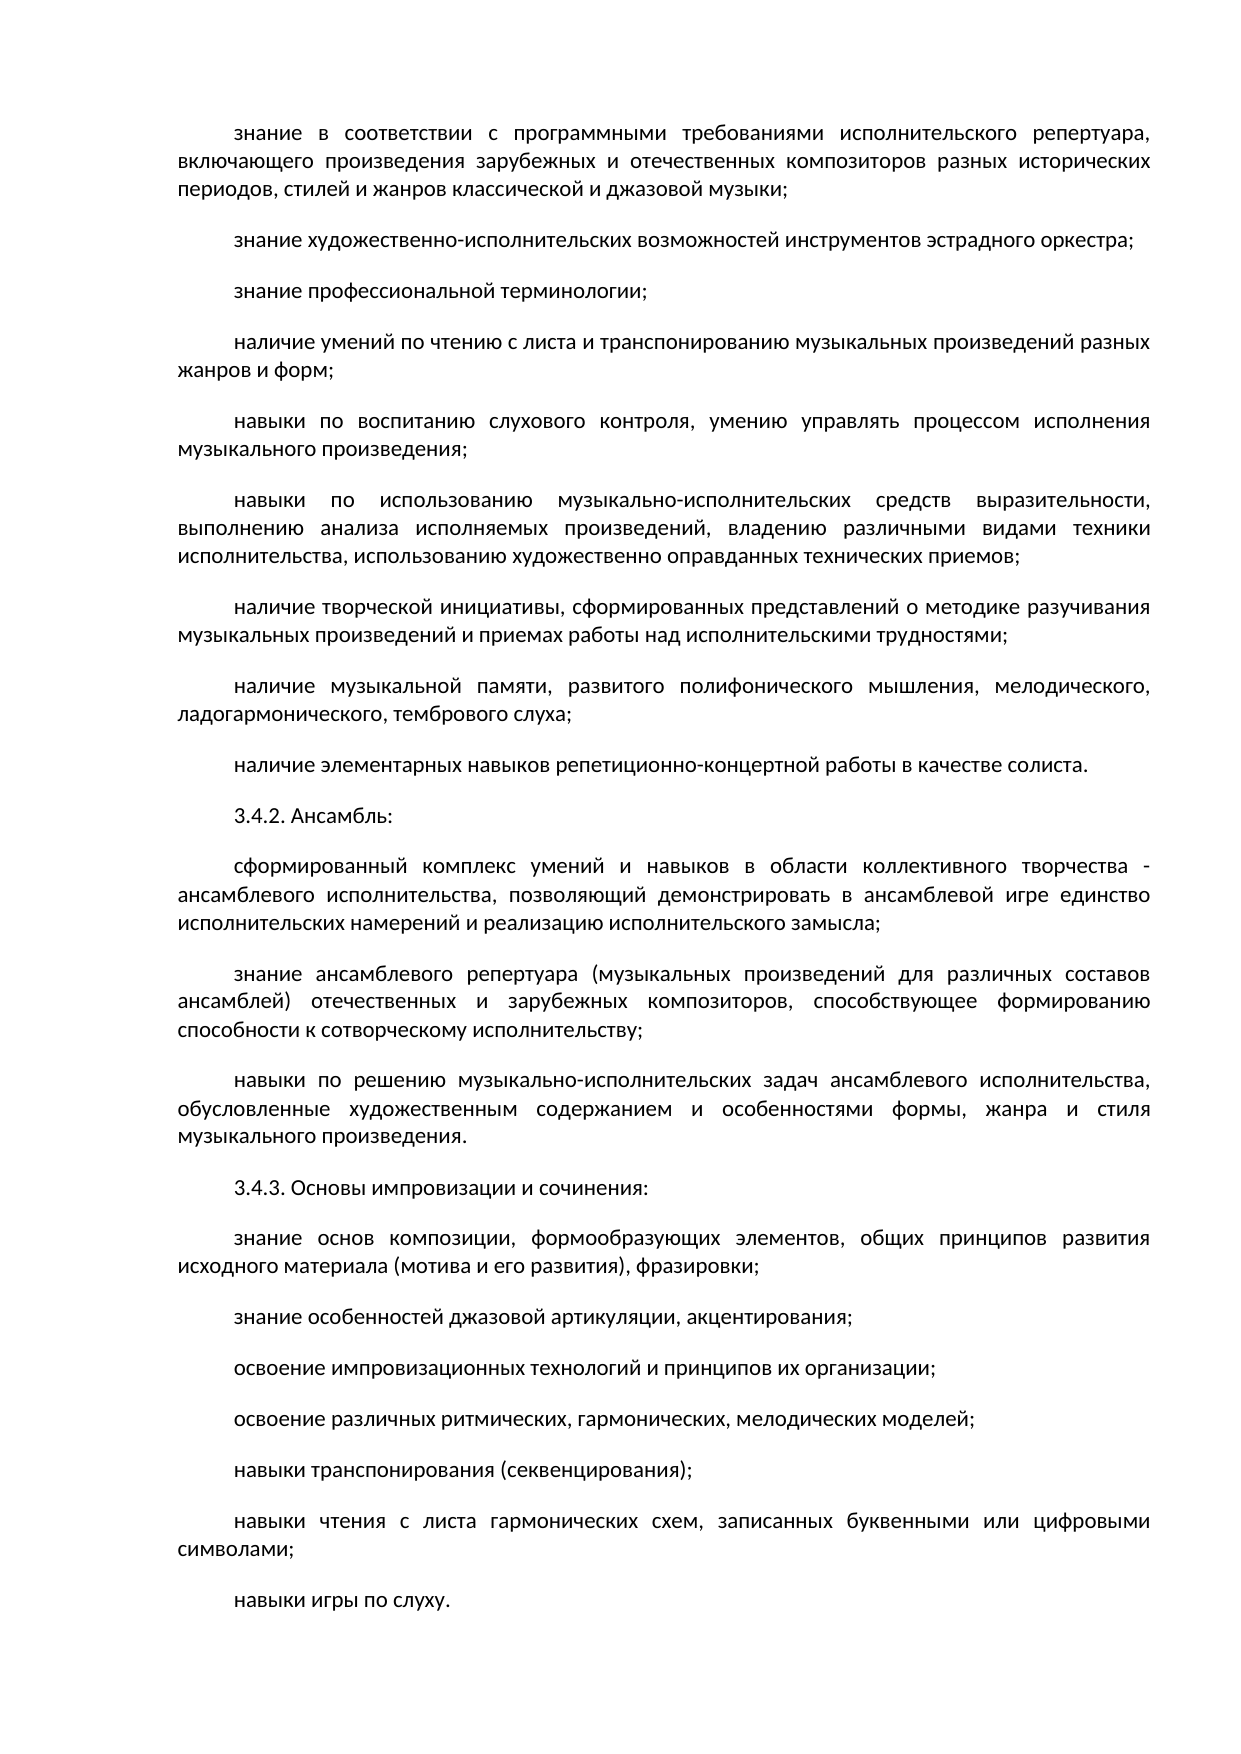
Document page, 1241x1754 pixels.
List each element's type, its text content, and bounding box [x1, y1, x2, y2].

text сформированный комплекс умений и навыков в области коллективного творчества - ансамблевого исполнительства, позволяющий демонстрировать в ансамблевой игре единство исполнительских намерений и реализацию исполнительского замысла; [177, 852, 1152, 936]
text знание особенностей джазовой артикуляции, акцентирования; [177, 1302, 1152, 1331]
text 3.4.3. Основы импровизации и сочинения: [177, 1173, 1152, 1201]
text наличие музыкальной памяти, развитого полифонического мышления, мелодического, ладогармонического, тембрового слуха; [177, 671, 1152, 727]
text навыки игры по слуху. [177, 1585, 1152, 1613]
text навыки по использованию музыкально-исполнительских средств выразительности, выполнению анализа исполняемых произведений, владению различными видами техники исполнительства, использованию художественно оправданных технических приемов; [177, 485, 1152, 569]
text знание в соответствии с программными требованиями исполнительского репертуара, включающего произведения зарубежных и отечественных композиторов разных исторических периодов, стилей и жанров классической и джазовой музыки; [177, 118, 1152, 202]
text освоение различных ритмических, гармонических, мелодических моделей; [177, 1404, 1152, 1432]
text навыки по воспитанию слухового контроля, умению управлять процессом исполнения музыкального произведения; [177, 406, 1152, 462]
text навыки чтения с листа гармонических схем, записанных буквенными или цифровыми символами; [177, 1506, 1152, 1562]
text наличие творческой инициативы, сформированных представлений о методике разучивания музыкальных произведений и приемах работы над исполнительскими трудностями; [177, 592, 1152, 648]
text знание ансамблевого репертуара (музыкальных произведений для различных составов ансамблей) отечественных и зарубежных композиторов, способствующее формированию способности к сотворческому исполнительству; [177, 959, 1152, 1043]
text 3.4.2. Ансамбль: [177, 801, 1152, 829]
text освоение импровизационных технологий и принципов их организации; [177, 1353, 1152, 1381]
text знание основ композиции, формообразующих элементов, общих принципов развития исходного материала (мотива и его развития), фразировки; [177, 1223, 1152, 1279]
text знание художественно-исполнительских возможностей инструментов эстрадного оркестра; [177, 225, 1152, 253]
text навыки транспонирования (секвенцирования); [177, 1455, 1152, 1483]
text наличие элементарных навыков репетиционно-концертной работы в качестве солиста. [177, 750, 1152, 778]
text наличие умений по чтению с листа и транспонированию музыкальных произведений разных жанров и форм; [177, 327, 1152, 383]
text знание профессиональной терминологии; [177, 276, 1152, 304]
text навыки по решению музыкально-исполнительских задач ансамблевого исполнительства, обусловленные художественным содержанием и особенностями формы, жанра и стиля музыкального произведения. [177, 1066, 1152, 1150]
